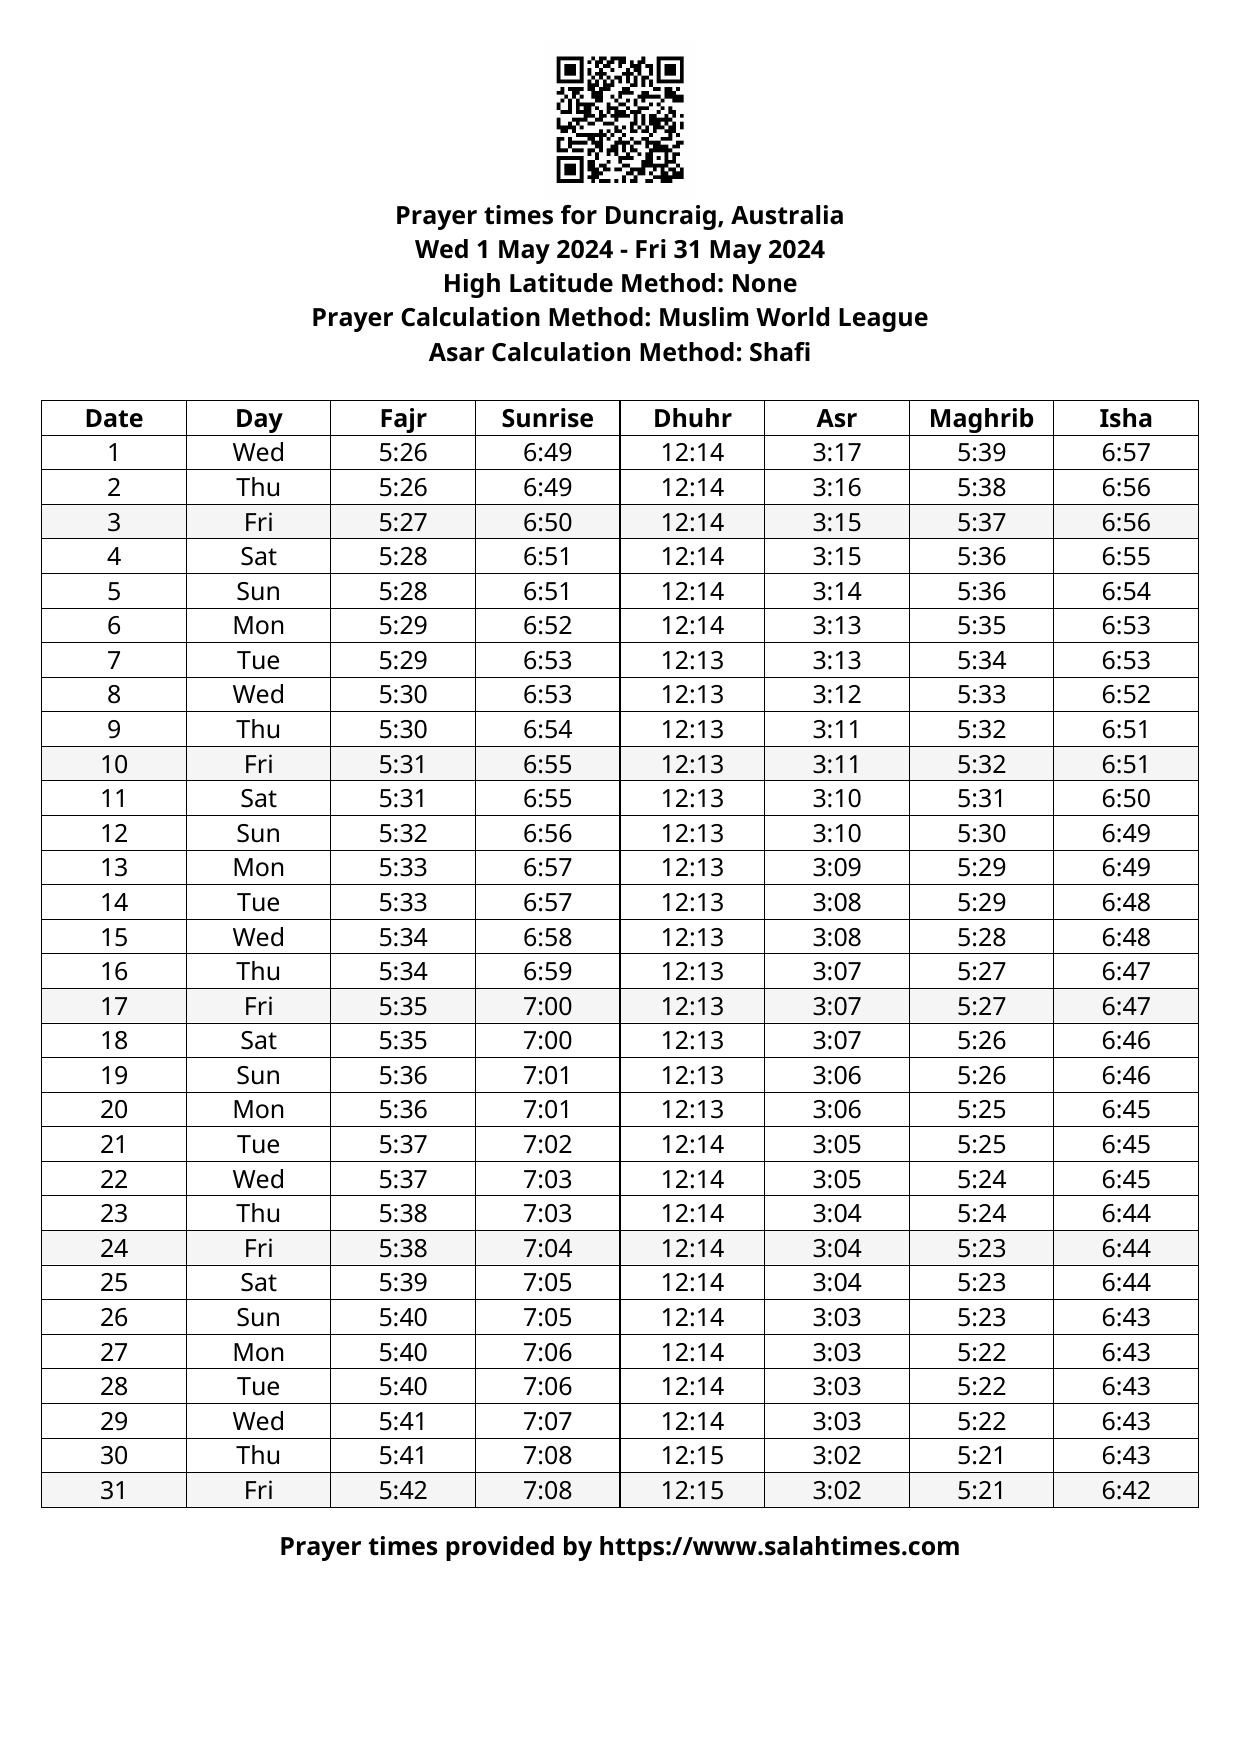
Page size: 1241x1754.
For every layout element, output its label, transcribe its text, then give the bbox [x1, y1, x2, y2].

table_cell 5:40 [331, 1300, 475, 1334]
table_cell 12:14 [621, 1231, 764, 1264]
table_cell 5:22 [910, 1404, 1053, 1437]
table_cell 12:13 [621, 678, 764, 711]
table_cell Mon [187, 609, 330, 642]
table_cell 22 [42, 1162, 186, 1195]
table_cell 6:52 [476, 609, 619, 642]
table_cell 3:11 [765, 747, 909, 780]
table_cell 12:14 [621, 574, 764, 607]
text High Latitude Method: None [42, 266, 1198, 300]
table_cell Sat [187, 781, 330, 815]
table_cell 12:14 [621, 505, 764, 538]
table_cell 12:13 [621, 1093, 764, 1126]
table_cell Fri [187, 989, 330, 1022]
table_cell 12:14 [621, 539, 764, 573]
table_cell 2 [42, 470, 186, 504]
table_cell 7:00 [476, 1024, 619, 1057]
table_cell Wed [187, 678, 330, 711]
table_cell Thu [187, 1439, 330, 1472]
table_cell 5:26 [331, 436, 475, 469]
table_cell 12 [42, 816, 186, 849]
table_cell 12:13 [621, 712, 764, 746]
table_header Day [187, 401, 330, 434]
table_cell 5:29 [331, 609, 475, 642]
table_cell 12:14 [621, 1127, 764, 1161]
table_cell 5:30 [331, 712, 475, 746]
table_cell 5:32 [910, 747, 1053, 780]
table_cell 5:38 [910, 470, 1053, 504]
table_cell 3:09 [765, 851, 909, 884]
text Asar Calculation Method: Shafi [42, 334, 1198, 368]
table_cell 6:49 [476, 470, 619, 504]
table_cell 3:03 [765, 1300, 909, 1334]
table_cell 3:05 [765, 1127, 909, 1161]
table_cell 6:51 [476, 574, 619, 607]
table_cell 16 [42, 954, 186, 988]
table_header Asr [765, 401, 909, 434]
table_cell 6:59 [476, 954, 619, 988]
table_cell 5:37 [331, 1127, 475, 1161]
table_cell 12:14 [621, 1266, 764, 1299]
table_cell 31 [42, 1473, 186, 1507]
table_cell 5:41 [331, 1404, 475, 1437]
table_cell 3:08 [765, 885, 909, 919]
table_cell 7:01 [476, 1058, 619, 1092]
table_cell 5:23 [910, 1266, 1053, 1299]
table_cell 12:13 [621, 816, 764, 849]
table_cell 7:08 [476, 1473, 619, 1507]
table_cell 5:34 [910, 643, 1053, 677]
table_cell 5:31 [331, 781, 475, 815]
table_cell Wed [187, 436, 330, 469]
table_cell 6:48 [1054, 920, 1198, 953]
table_cell 3:05 [765, 1162, 909, 1195]
table_cell 5:24 [910, 1162, 1053, 1195]
table_cell Tue [187, 1369, 330, 1403]
table_cell 6:51 [476, 539, 619, 573]
table_cell 6:45 [1054, 1162, 1198, 1195]
table_cell 14 [42, 885, 186, 919]
table_cell 7:05 [476, 1300, 619, 1334]
table_cell 3:17 [765, 436, 909, 469]
table_cell Mon [187, 1335, 330, 1368]
table_cell 5:26 [910, 1024, 1053, 1057]
table_cell 6:49 [476, 436, 619, 469]
table_cell 5:26 [910, 1058, 1053, 1092]
table_cell 6:44 [1054, 1266, 1198, 1299]
table_cell 28 [42, 1369, 186, 1403]
table_cell 6 [42, 609, 186, 642]
table_cell 5:22 [910, 1369, 1053, 1403]
table_header Dhuhr [621, 401, 764, 434]
table_cell 25 [42, 1266, 186, 1299]
table_cell 6:45 [1054, 1093, 1198, 1126]
text Prayer times for Duncraig, Australia [42, 198, 1198, 232]
table_cell Sun [187, 816, 330, 849]
table_cell 12:14 [621, 1162, 764, 1195]
table_cell 26 [42, 1300, 186, 1334]
table_cell Wed [187, 1404, 330, 1437]
table_cell 5:30 [910, 816, 1053, 849]
table_cell 3:08 [765, 920, 909, 953]
table_cell 6:56 [1054, 505, 1198, 538]
table_cell 5:27 [910, 989, 1053, 1022]
table_cell 6:56 [476, 816, 619, 849]
table_cell Thu [187, 954, 330, 988]
table_header Date [42, 401, 186, 434]
table_cell 3:04 [765, 1266, 909, 1299]
table_cell 6:44 [1054, 1196, 1198, 1230]
table_cell 17 [42, 989, 186, 1022]
table_cell 5:38 [331, 1231, 475, 1264]
table_cell 6:53 [1054, 643, 1198, 677]
table_cell 7:01 [476, 1093, 619, 1126]
table_cell 12:13 [621, 885, 764, 919]
table_cell Mon [187, 851, 330, 884]
table_cell 29 [42, 1404, 186, 1437]
table_cell 6:57 [476, 885, 619, 919]
table_cell 12:14 [621, 470, 764, 504]
table_cell 5:42 [331, 1473, 475, 1507]
table_cell 3:04 [765, 1231, 909, 1264]
table_cell 5:36 [331, 1058, 475, 1092]
table_cell 6:48 [1054, 885, 1198, 919]
table_cell 3:04 [765, 1196, 909, 1230]
table_cell Sun [187, 574, 330, 607]
table_cell 5:33 [331, 851, 475, 884]
table_cell 12:13 [621, 781, 764, 815]
table_cell 6:57 [476, 851, 619, 884]
table_cell 5:23 [910, 1231, 1053, 1264]
table_cell 5:29 [910, 885, 1053, 919]
table_cell 5:33 [910, 678, 1053, 711]
table_cell 5:32 [910, 712, 1053, 746]
table_cell 7:02 [476, 1127, 619, 1161]
table_cell 6:46 [1054, 1024, 1198, 1057]
table_cell 6:43 [1054, 1369, 1198, 1403]
table_cell 7:04 [476, 1231, 619, 1264]
table_cell 5:29 [331, 643, 475, 677]
table_cell 5:36 [331, 1093, 475, 1126]
table_cell 7:03 [476, 1162, 619, 1195]
table_cell 6:50 [476, 505, 619, 538]
table_cell 6:55 [1054, 539, 1198, 573]
table_cell 6:55 [476, 781, 619, 815]
table_cell 12:13 [621, 747, 764, 780]
table_cell 5:28 [910, 920, 1053, 953]
table_cell Sat [187, 1024, 330, 1057]
table_cell 6:51 [1054, 747, 1198, 780]
table_cell 5:25 [910, 1093, 1053, 1126]
table_cell 5:28 [331, 574, 475, 607]
table_cell 3:10 [765, 781, 909, 815]
table_cell 3:03 [765, 1335, 909, 1368]
table_cell 19 [42, 1058, 186, 1092]
table_cell 5:29 [910, 851, 1053, 884]
table_cell 5:24 [910, 1196, 1053, 1230]
text Prayer times provided by https://www.salahtimes.com [42, 1528, 1198, 1563]
table_cell 23 [42, 1196, 186, 1230]
table_cell 3:13 [765, 609, 909, 642]
table_cell 18 [42, 1024, 186, 1057]
table_cell 3:03 [765, 1404, 909, 1437]
table_header Fajr [331, 401, 475, 434]
table_cell 12:14 [621, 1404, 764, 1437]
table_cell 3:03 [765, 1369, 909, 1403]
table_cell 5:21 [910, 1439, 1053, 1472]
table_cell 6:58 [476, 920, 619, 953]
table_cell 6:53 [476, 643, 619, 677]
table_cell 6:51 [1054, 712, 1198, 746]
table_cell 4 [42, 539, 186, 573]
table_cell 7:03 [476, 1196, 619, 1230]
table_cell 12:13 [621, 851, 764, 884]
table_cell 7:06 [476, 1369, 619, 1403]
table_cell Tue [187, 1127, 330, 1161]
table_cell Sun [187, 1300, 330, 1334]
table_cell Tue [187, 885, 330, 919]
table_cell Thu [187, 470, 330, 504]
table_cell 5:31 [910, 781, 1053, 815]
table_cell 27 [42, 1335, 186, 1368]
table_cell 5:21 [910, 1473, 1053, 1507]
table_cell Tue [187, 643, 330, 677]
table_cell 3:02 [765, 1473, 909, 1507]
table_cell 3:06 [765, 1058, 909, 1092]
table_cell 3:14 [765, 574, 909, 607]
table_cell 5:22 [910, 1335, 1053, 1368]
table_cell 5:27 [910, 954, 1053, 988]
table_cell 3:07 [765, 954, 909, 988]
table_cell 5:37 [331, 1162, 475, 1195]
table_cell 8 [42, 678, 186, 711]
table_cell 6:56 [1054, 470, 1198, 504]
table_cell 10 [42, 747, 186, 780]
table_header Isha [1054, 401, 1198, 434]
table_cell 5:25 [910, 1127, 1053, 1161]
table_cell 5:38 [331, 1196, 475, 1230]
table_cell 3:16 [765, 470, 909, 504]
table_cell 6:42 [1054, 1473, 1198, 1507]
table_cell 6:43 [1054, 1404, 1198, 1437]
table_cell 21 [42, 1127, 186, 1161]
table_cell 12:14 [621, 1335, 764, 1368]
table_cell 30 [42, 1439, 186, 1472]
table_cell Mon [187, 1093, 330, 1126]
table_cell 5:34 [331, 920, 475, 953]
table_cell 6:49 [1054, 816, 1198, 849]
table_cell 7:08 [476, 1439, 619, 1472]
table_cell 12:15 [621, 1473, 764, 1507]
table_cell Thu [187, 712, 330, 746]
table_cell 6:54 [1054, 574, 1198, 607]
table_cell 12:13 [621, 989, 764, 1022]
table_cell 7:07 [476, 1404, 619, 1437]
table_cell 5:35 [331, 1024, 475, 1057]
table_cell 12:15 [621, 1439, 764, 1472]
table_cell 7:05 [476, 1266, 619, 1299]
table_cell 6:43 [1054, 1335, 1198, 1368]
table_cell 5:40 [331, 1369, 475, 1403]
table_cell 3:12 [765, 678, 909, 711]
table_header Sunrise [476, 401, 619, 434]
table_cell 12:14 [621, 1196, 764, 1230]
table_cell 20 [42, 1093, 186, 1126]
table_cell 5 [42, 574, 186, 607]
table_cell 5:28 [331, 539, 475, 573]
table_cell 3:02 [765, 1439, 909, 1472]
table_cell 3:10 [765, 816, 909, 849]
table_cell 5:33 [331, 885, 475, 919]
table_cell 5:31 [331, 747, 475, 780]
table_cell 12:13 [621, 954, 764, 988]
table_cell 6:55 [476, 747, 619, 780]
table_cell 6:44 [1054, 1231, 1198, 1264]
text Wed 1 May 2024 - Fri 31 May 2024 [42, 232, 1198, 266]
table_cell 5:35 [331, 989, 475, 1022]
table_cell 15 [42, 920, 186, 953]
table_cell 6:57 [1054, 436, 1198, 469]
table_cell 5:39 [331, 1266, 475, 1299]
table_cell 7:06 [476, 1335, 619, 1368]
table_cell 5:36 [910, 574, 1053, 607]
table_cell 13 [42, 851, 186, 884]
table_cell 5:32 [331, 816, 475, 849]
table_cell 24 [42, 1231, 186, 1264]
table_cell 12:13 [621, 1024, 764, 1057]
table_cell 6:45 [1054, 1127, 1198, 1161]
table_cell 3:07 [765, 1024, 909, 1057]
table_cell 6:47 [1054, 954, 1198, 988]
table_cell 11 [42, 781, 186, 815]
table_cell 5:40 [331, 1335, 475, 1368]
table_cell Fri [187, 505, 330, 538]
table_cell 5:39 [910, 436, 1053, 469]
table_cell 3:07 [765, 989, 909, 1022]
table_cell Sat [187, 539, 330, 573]
table_cell Fri [187, 747, 330, 780]
table_cell Wed [187, 1162, 330, 1195]
table_cell 12:13 [621, 1058, 764, 1092]
table_cell 5:27 [331, 505, 475, 538]
table_cell 5:23 [910, 1300, 1053, 1334]
table_cell 12:14 [621, 1300, 764, 1334]
table_cell 5:26 [331, 470, 475, 504]
table_cell 9 [42, 712, 186, 746]
text Prayer Calculation Method: Muslim World League [42, 300, 1198, 334]
table_cell 3:06 [765, 1093, 909, 1126]
table_cell 1 [42, 436, 186, 469]
table_cell 12:14 [621, 1369, 764, 1403]
table_cell 6:43 [1054, 1300, 1198, 1334]
table_cell Fri [187, 1473, 330, 1507]
table_cell 6:47 [1054, 989, 1198, 1022]
table_cell 12:14 [621, 609, 764, 642]
table_cell 5:34 [331, 954, 475, 988]
table_cell 6:52 [1054, 678, 1198, 711]
table_cell 12:13 [621, 643, 764, 677]
picture [542, 41, 699, 198]
table_cell Wed [187, 920, 330, 953]
table_cell 5:35 [910, 609, 1053, 642]
table_cell Sat [187, 1266, 330, 1299]
table_cell 7 [42, 643, 186, 677]
table_cell 5:41 [331, 1439, 475, 1472]
table_cell 6:50 [1054, 781, 1198, 815]
table_cell 6:46 [1054, 1058, 1198, 1092]
table_cell 6:43 [1054, 1439, 1198, 1472]
table_cell 6:49 [1054, 851, 1198, 884]
table_header Maghrib [910, 401, 1053, 434]
table_cell 12:13 [621, 920, 764, 953]
table_cell 3:13 [765, 643, 909, 677]
table_cell 7:00 [476, 989, 619, 1022]
table_cell Thu [187, 1196, 330, 1230]
table_cell 6:53 [1054, 609, 1198, 642]
table_cell 5:36 [910, 539, 1053, 573]
table_cell 6:54 [476, 712, 619, 746]
table_cell 6:53 [476, 678, 619, 711]
table_cell 3 [42, 505, 186, 538]
table_cell 3:15 [765, 505, 909, 538]
table_cell 3:15 [765, 539, 909, 573]
table_cell Sun [187, 1058, 330, 1092]
table_cell Fri [187, 1231, 330, 1264]
table_cell 12:14 [621, 436, 764, 469]
table_cell 5:30 [331, 678, 475, 711]
table_cell 3:11 [765, 712, 909, 746]
table_cell 5:37 [910, 505, 1053, 538]
